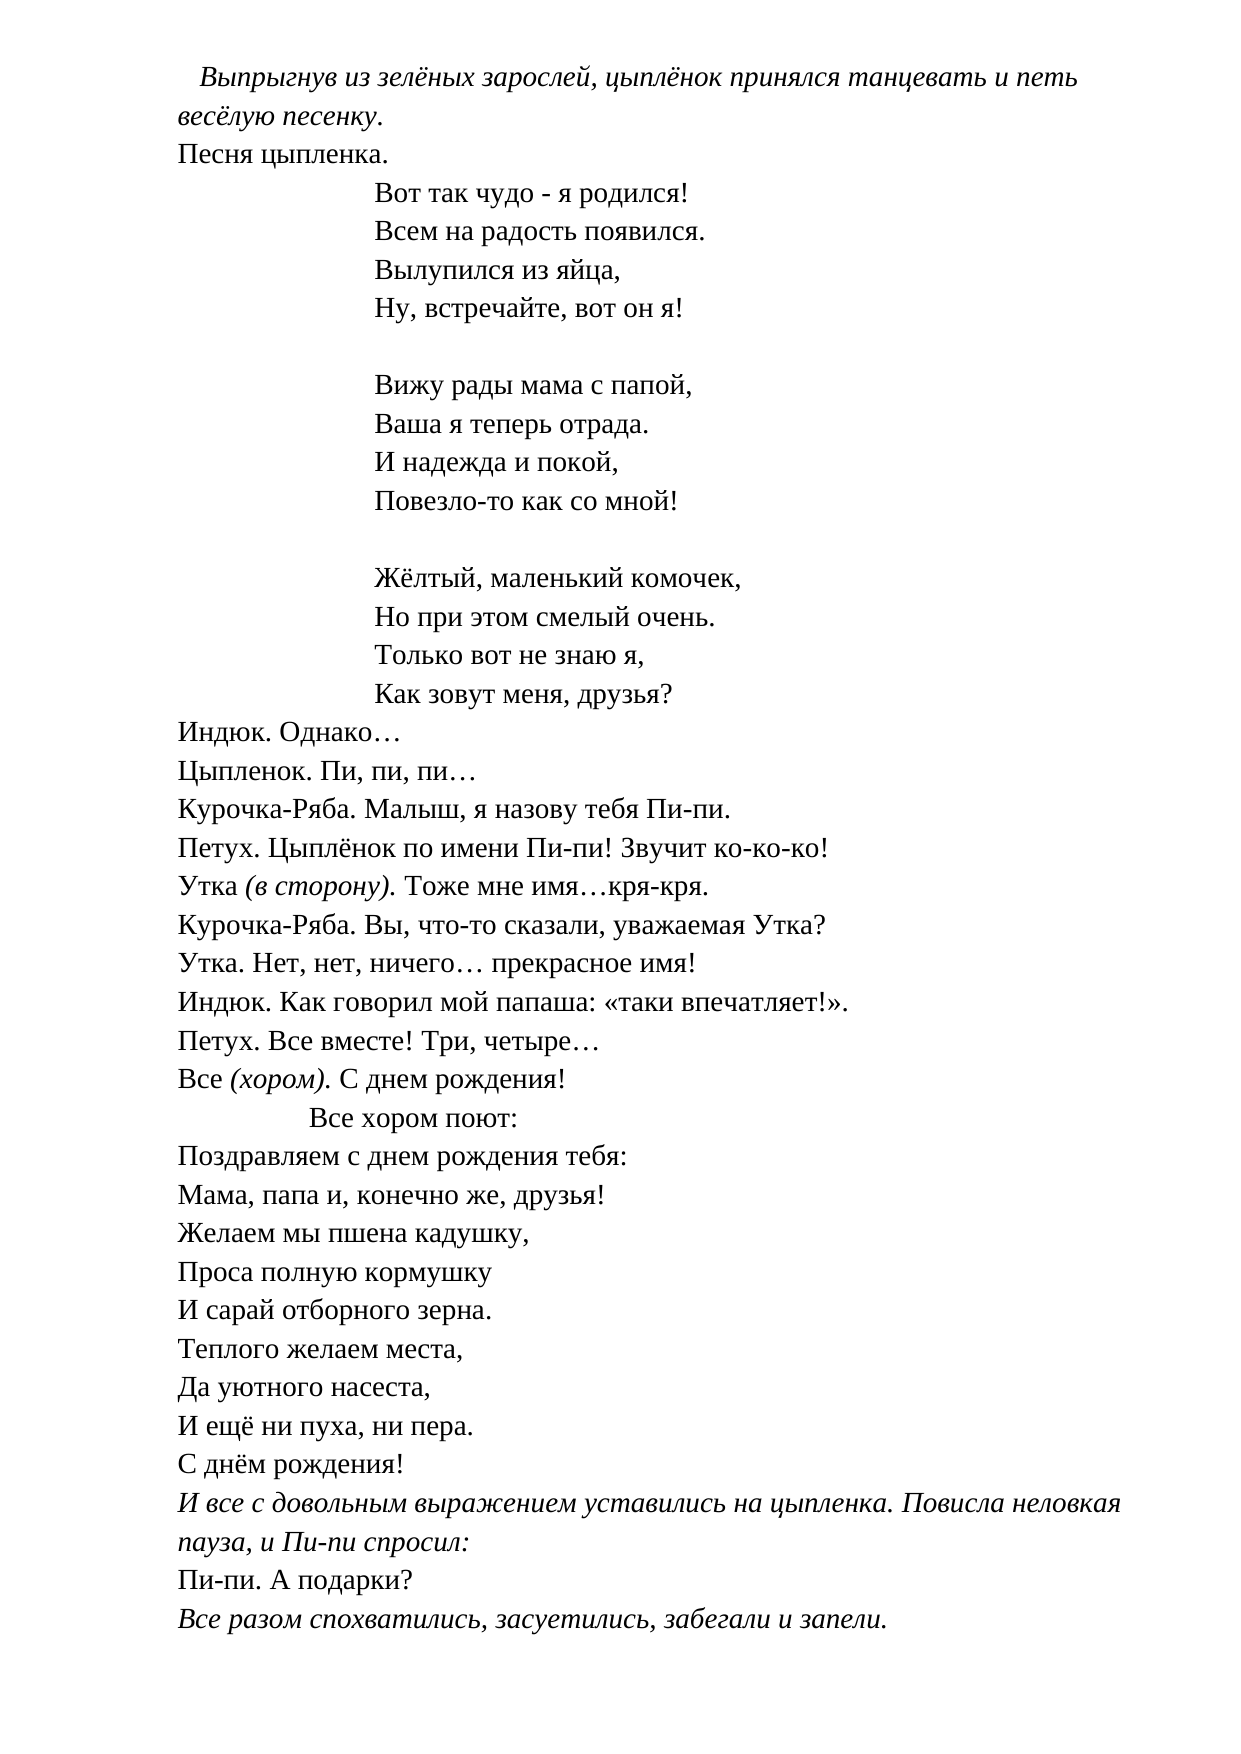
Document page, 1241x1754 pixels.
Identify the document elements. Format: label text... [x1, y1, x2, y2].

text Все (хором). С днем рождения! [177, 1061, 1122, 1095]
text И надежда и покой, [177, 444, 1122, 478]
text Цыпленок. Пи, пи, пи… [177, 753, 1122, 786]
text Все разом спохватились, засуетились, забегали и запели. [177, 1601, 1122, 1634]
text Утка. Нет, нет, ничего… прекрасное имя! [177, 946, 1122, 979]
text Поздравляем с днем рождения тебя: [177, 1138, 1122, 1172]
text И все с довольным выражением уставились на цыпленка. Повисла неловкая пауза, и Пи-пи спросил: [177, 1485, 1122, 1557]
text Мама, папа и, конечно же, друзья! [177, 1177, 1122, 1210]
text Вижу рады мама с папой, [177, 367, 1122, 401]
text Вот так чудо - я родился! [177, 175, 1122, 208]
text Индюк. Однако… [177, 714, 1122, 748]
text Как зовут меня, друзья? [177, 676, 1122, 709]
text Проса полную кормушку [177, 1254, 1122, 1287]
text Повезло-то как со мной! [177, 483, 1122, 517]
text Петух. Все вместе! Три, четыре… [177, 1023, 1122, 1056]
text Петух. Цыплёнок по имени Пи-пи! Звучит ко-ко-ко! [177, 830, 1122, 863]
text С днём рождения! [177, 1447, 1122, 1480]
text Вылупился из яйца, [177, 252, 1122, 285]
text Утка (в сторону). Тоже мне имя…кря-кря. [177, 868, 1122, 902]
text Теплого желаем места, [177, 1331, 1122, 1364]
text Ваша я теперь отрада. [177, 406, 1122, 439]
text Всем на радость появился. [177, 213, 1122, 247]
text И сарай отборного зерна. [177, 1292, 1122, 1326]
text Курочка-Ряба. Малыш, я назову тебя Пи-пи. [177, 791, 1122, 825]
text Но при этом смелый очень. [177, 599, 1122, 632]
text Индюк. Как говорил мой папаша: «таки впечатляет!». [177, 984, 1122, 1018]
text И ещё ни пуха, ни пера. [177, 1408, 1122, 1442]
text Пи-пи. А подарки? [177, 1562, 1122, 1596]
text Только вот не знаю я, [177, 637, 1122, 671]
text Выпрыгнув из зелёных зарослей, цыплёнок принялся танцевать и петь весёлую песенку. [177, 59, 1122, 131]
text Жёлтый, маленький комочек, [177, 560, 1122, 594]
text Курочка-Ряба. Вы, что-то сказали, уважаемая Утка? [177, 907, 1122, 941]
text Все хором поют: [177, 1100, 1122, 1133]
text Да уютного насеста, [177, 1369, 1122, 1403]
text Ну, встречайте, вот он я! [177, 290, 1122, 324]
text Песня цыпленка. [177, 136, 1122, 170]
text Желаем мы пшена кадушку, [177, 1215, 1122, 1249]
